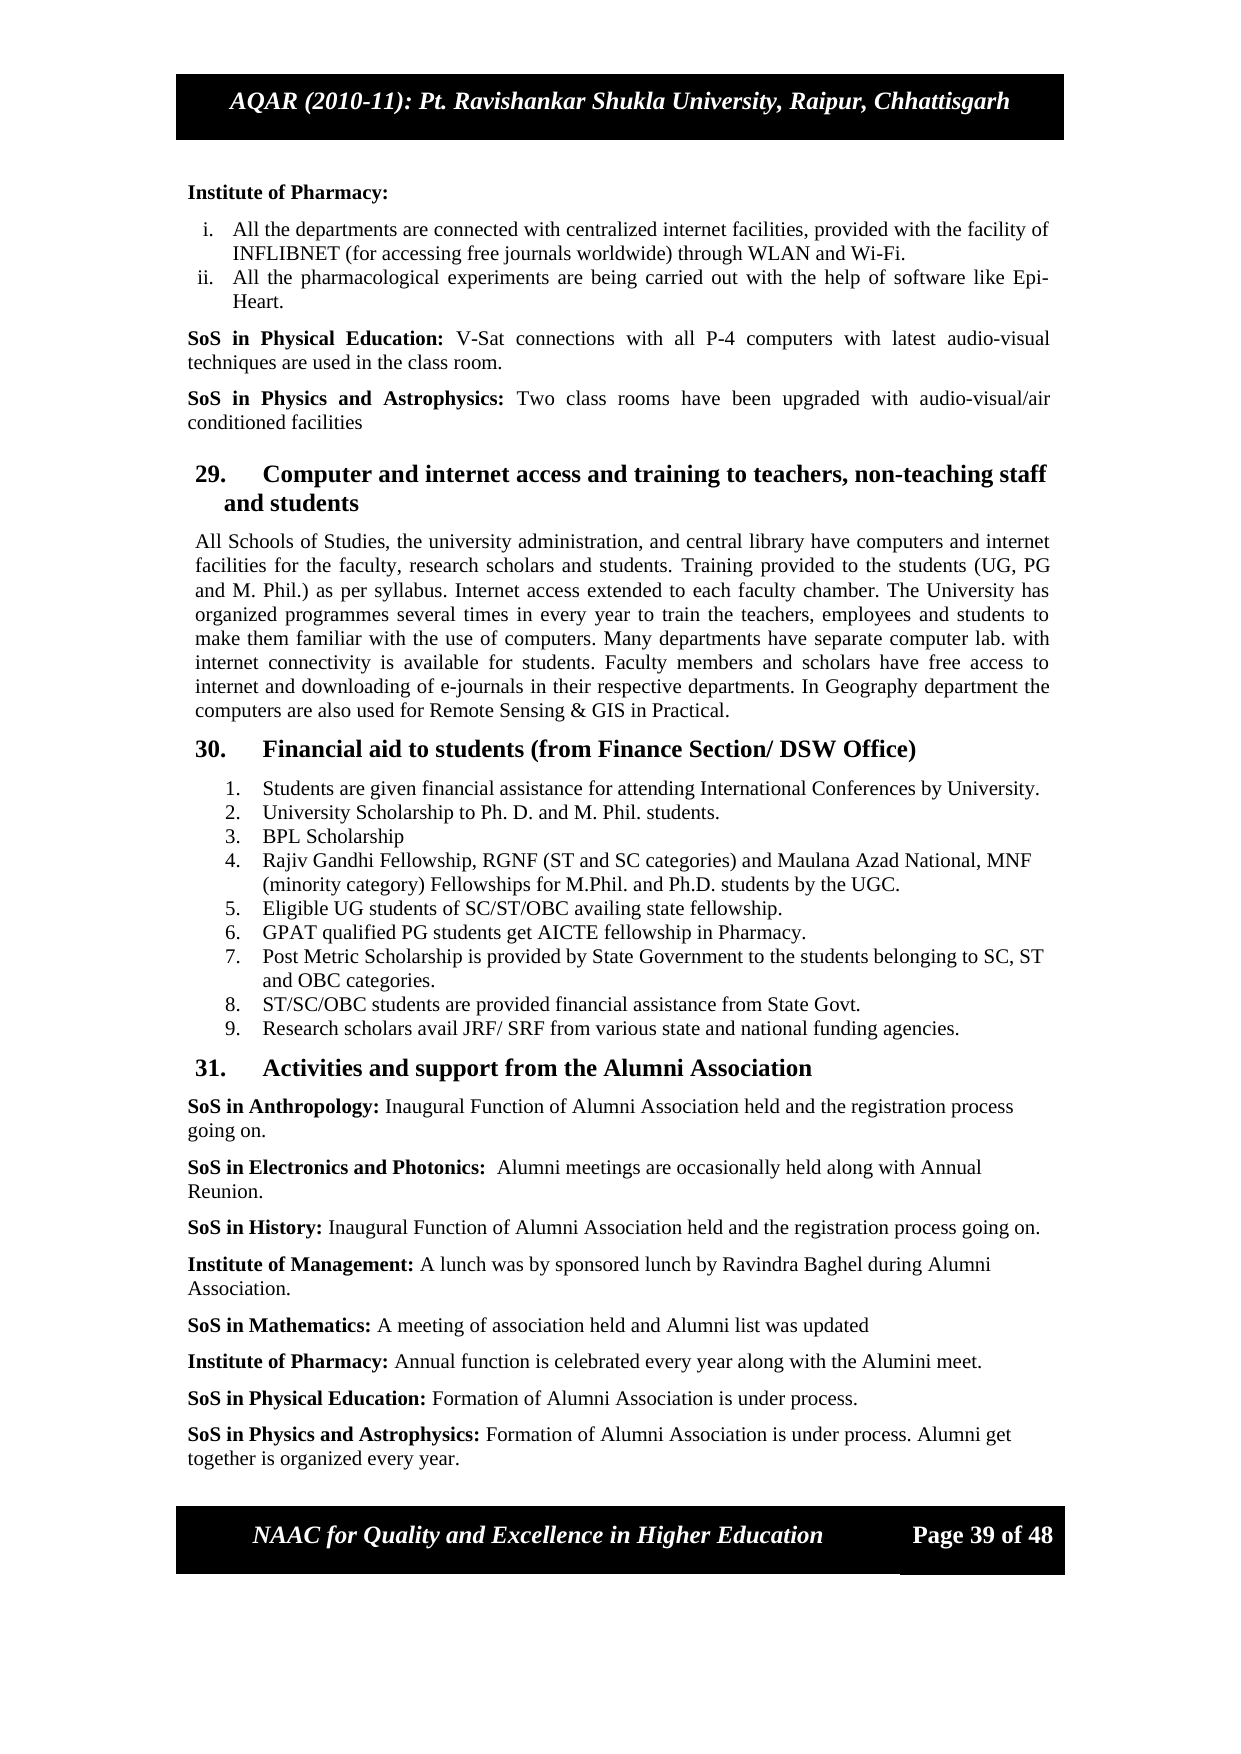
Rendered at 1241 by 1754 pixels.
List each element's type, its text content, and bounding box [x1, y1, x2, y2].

table_cell Activities and support from the Alumni Association SoS in Anthropology: Inaugural Function of Alumni Association held and the registration process going on. SoS in Electronics and Photonics: Alumni meetings are occasionally held along with Annual Reunion. SoS in History: Inaugural Function of Alumni Association held and the registration process going on. Institute of Management: A lunch was by sponsored lunch by Ravindra Baghel during Alumni Association. SoS in Mathematics: A meeting of association held and Alumni list was updated Institute of Pharmacy: Annual function is celebrated every year along with the Alumini meet. SoS in Physical Education: Formation of Alumni Association is under process. SoS in Physics and Astrophysics: Formation of Alumni Association is under process. Alumni get together is organized every year. [176, 1040, 1062, 1483]
table_cell Financial aid to students (from Finance Section/ DSW Office) Students are given financial assistance for attending International Conferences by University. University Scholarship to Ph. D. and M. Phil. students. BPL Scholarship Rajiv Gandhi Fellowship, RGNF (ST and SC categories) and Maulana Azad National, MNF (minority category) Fellowships for M.Phil. and Ph.D. students by the UGC. Eligible UG students of SC/ST/OBC availing state fellowship. GPAT qualified PG students get AICTE fellowship in Pharmacy. Post Metric Scholarship is provided by State Government to the students belonging to SC, ST and OBC categories. ST/SC/OBC students are provided financial assistance from State Govt. Research scholars avail JRF/ SRF from various state and national funding agencies. [176, 722, 1062, 1040]
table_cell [176, 168, 1062, 447]
table_cell Computer and internet access and training to teachers, non-teaching staff and students All Schools of Studies, the university administration, and central library have computers and internet facilities for the faculty, research scholars and students. Training provided to the students (UG, PG and M. Phil.) as per syllabus. Internet access extended to each faculty chamber. The University has organized programmes several times in every year to train the teachers, employees and students to make them familiar with the use of computers. Many departments have separate computer lab. with internet connectivity is available for students. Faculty members and scholars have free access to internet and downloading of e-journals in their respective departments. In Geography department the computers are also used for Remote Sensing & GIS in Practical. [176, 447, 1062, 722]
